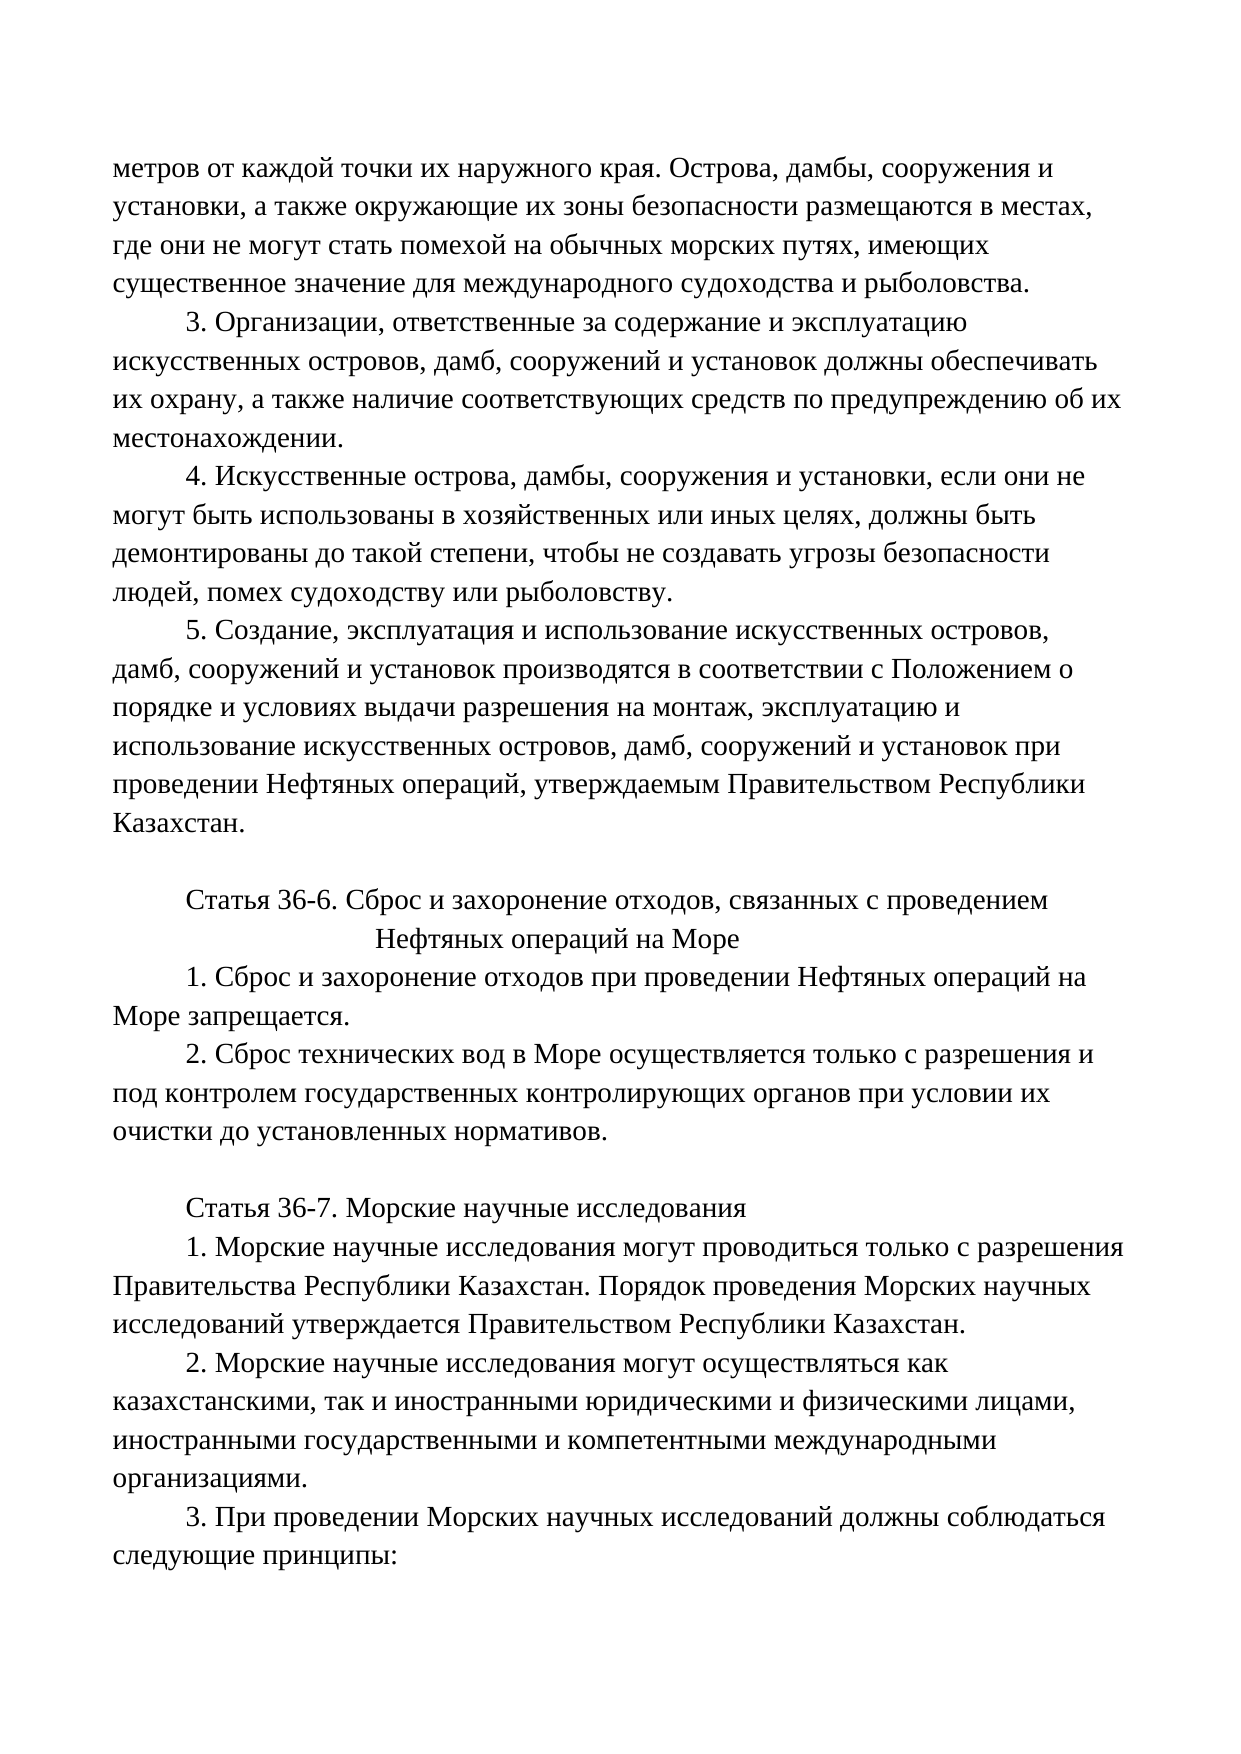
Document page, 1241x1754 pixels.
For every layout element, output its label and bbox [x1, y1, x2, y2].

text [112, 150, 1128, 1571]
